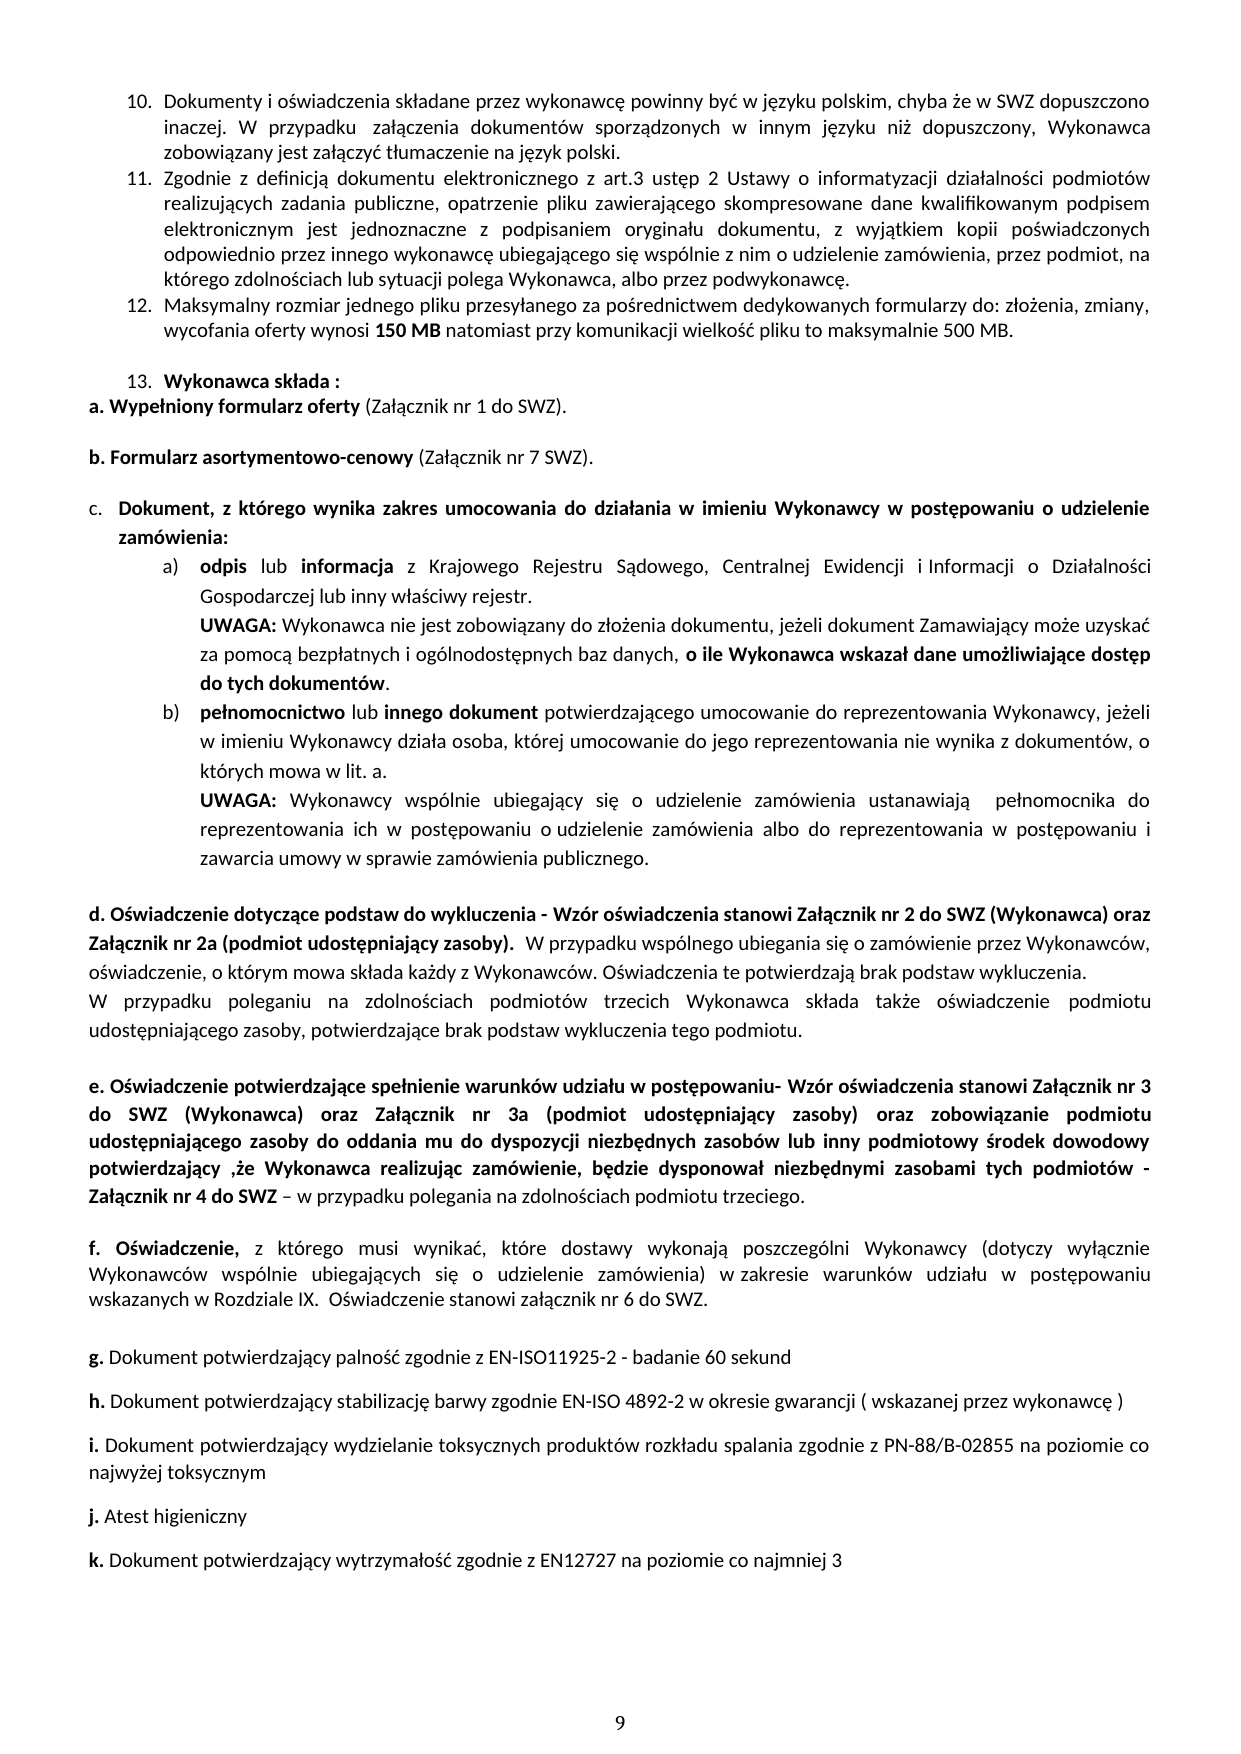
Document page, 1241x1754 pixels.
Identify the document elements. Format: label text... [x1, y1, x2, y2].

list odpis lub informacja z Krajowego Rejestru Sądowego, Centralnej Ewidencji i Informacji o Działalności Gospodarczej lub inny właściwy rejestr. [162, 554, 1152, 608]
list d. Oświadczenie dotyczące podstaw do wykluczenia - Wzór oświadczenia stanowi Załącznik nr 2 do SWZ (Wykonawca) oraz Załącznik nr 2a (podmiot udostępniający zasoby). W przypadku wspólnego ubiegania się o zamówienie przez Wykonawców, oświadczenie, o którym mowa składa każdy z Wykonawców. Oświadczenia te potwierdzają brak podstaw wykluczenia. [89, 956, 1152, 985]
list UWAGA: Wykonawcy wspólnie ubiegający się o udzielenie zamówienia ustanawiają pełnomocnika do reprezentowania ich w postępowaniu o udzielenie zamówienia albo do reprezentowania w postępowaniu i zawarcia umowy w sprawie zamówienia publicznego. [200, 787, 1152, 871]
text i. Dokument potwierdzający wydzielanie toksycznych produktów rozkładu spalania zgodnie z PN-88/B-02855 na poziomie co najwyżej toksycznym [89, 1432, 1152, 1485]
text b. Formularz asortymentowo-cenowy (Załącznik nr 7 SWZ). [89, 444, 1152, 470]
list Dokument, z którego wynika zakres umocowania do działania w imieniu Wykonawcy w postępowaniu o udzielenie zamówienia: [89, 495, 1152, 550]
list Maksymalny rozmiar jednego pliku przesyłanego za pośrednictwem dedykowanych formularzy do: złożenia, zmiany, wycofania oferty wynosi 150 MB natomiast przy komunikacji wielkość pliku to maksymalnie 500 MB. [126, 292, 1152, 343]
text j. Atest higieniczny [89, 1504, 1152, 1529]
text k. Dokument potwierdzający wytrzymałość zgodnie z EN12727 na poziomie co najmniej 3 [89, 1548, 1152, 1573]
list W przypadku poleganiu na zdolnościach podmiotów trzecich Wykonawca składa także oświadczenie podmiotu udostępniającego zasoby, potwierdzające brak podstaw wykluczenia tego podmiotu. [89, 988, 1152, 1043]
list Zgodnie z definicją dokumentu elektronicznego z art.3 ustęp 2 Ustawy o informatyzacji działalności podmiotów realizujących zadania publiczne, opatrzenie pliku zawierającego skompresowane dane kwalifikowanym podpisem elektronicznym jest jednoznaczne z podpisaniem oryginału dokumentu, z wyjątkiem kopii poświadczonych odpowiednio przez innego wykonawcę ubiegającego się wspólnie z nim o udzielenie zamówienia, przez podmiot, na którego zdolnościach lub sytuacji polega Wykonawca, albo przez podwykonawcę. [126, 165, 1152, 292]
list Dokumenty i oświadczenia składane przez wykonawcę powinny być w języku polskim, chyba że w SWZ dopuszczono inaczej. W przypadku załączenia dokumentów sporządzonych w innym języku niż dopuszczony, Wykonawca zobowiązany jest załączyć tłumaczenie na język polski. [126, 89, 1152, 165]
text g. Dokument potwierdzający palność zgodnie z EN-ISO11925-2 - badanie 60 sekund [89, 1344, 1152, 1369]
list d. Oświadczenie dotyczące podstaw do wykluczenia - Wzór oświadczenia stanowi Załącznik nr 2 do SWZ (Wykonawca) oraz Załącznik nr 2a (podmiot udostępniający zasoby). W przypadku wspólnego ubiegania się o zamówienie przez Wykonawców, oświadczenie, o którym mowa składa każdy z Wykonawców. Oświadczenia te potwierdzają brak podstaw wykluczenia. [89, 901, 1152, 930]
list UWAGA: Wykonawca nie jest zobowiązany do złożenia dokumentu, jeżeli dokument Zamawiający może uzyskać za pomocą bezpłatnych i ogólnodostępnych baz danych, o ile Wykonawca wskazał dane umożliwiające dostęp do tych dokumentów. [200, 612, 1152, 696]
text e. Oświadczenie potwierdzające spełnienie warunków udziału w postępowaniu- Wzór oświadczenia stanowi Załącznik nr 3 do SWZ (Wykonawca) oraz Załącznik nr 3a (podmiot udostępniający zasoby) oraz zobowiązanie podmiotu udostępniającego zasoby do oddania mu do dyspozycji niezbędnych zasobów lub inny podmiotowy środek dowodowy potwierdzający ,że Wykonawca realizując zamówienie, będzie dysponował niezbędnymi zasobami tych podmiotów - Załącznik nr 4 do SWZ – w przypadku polegania na zdolnościach podmiotu trzeciego. [89, 1073, 1152, 1208]
text h. Dokument potwierdzający stabilizację barwy zgodnie EN-ISO 4892-2 w okresie gwarancji ( wskazanej przez wykonawcę ) [89, 1388, 1152, 1413]
text a. Wypełniony formularz oferty (Załącznik nr 1 do SWZ). [89, 394, 1152, 419]
list pełnomocnictwo lub innego dokument potwierdzającego umocowanie do reprezentowania Wykonawcy, jeżeli w imieniu Wykonawcy działa osoba, której umocowanie do jego reprezentowania nie wynika z dokumentów, o których mowa w lit. a. [162, 699, 1152, 783]
list Wykonawca składa : [126, 368, 1152, 394]
text f. Oświadczenie, z którego musi wynikać, które dostawy wykonają poszczególni Wykonawcy (dotyczy wyłącznie Wykonawców wspólnie ubiegających się o udzielenie zamówienia) w zakresie warunków udziału w postępowaniu wskazanych w Rozdziale IX. Oświadczenie stanowi załącznik nr 6 do SWZ. [89, 1235, 1152, 1312]
